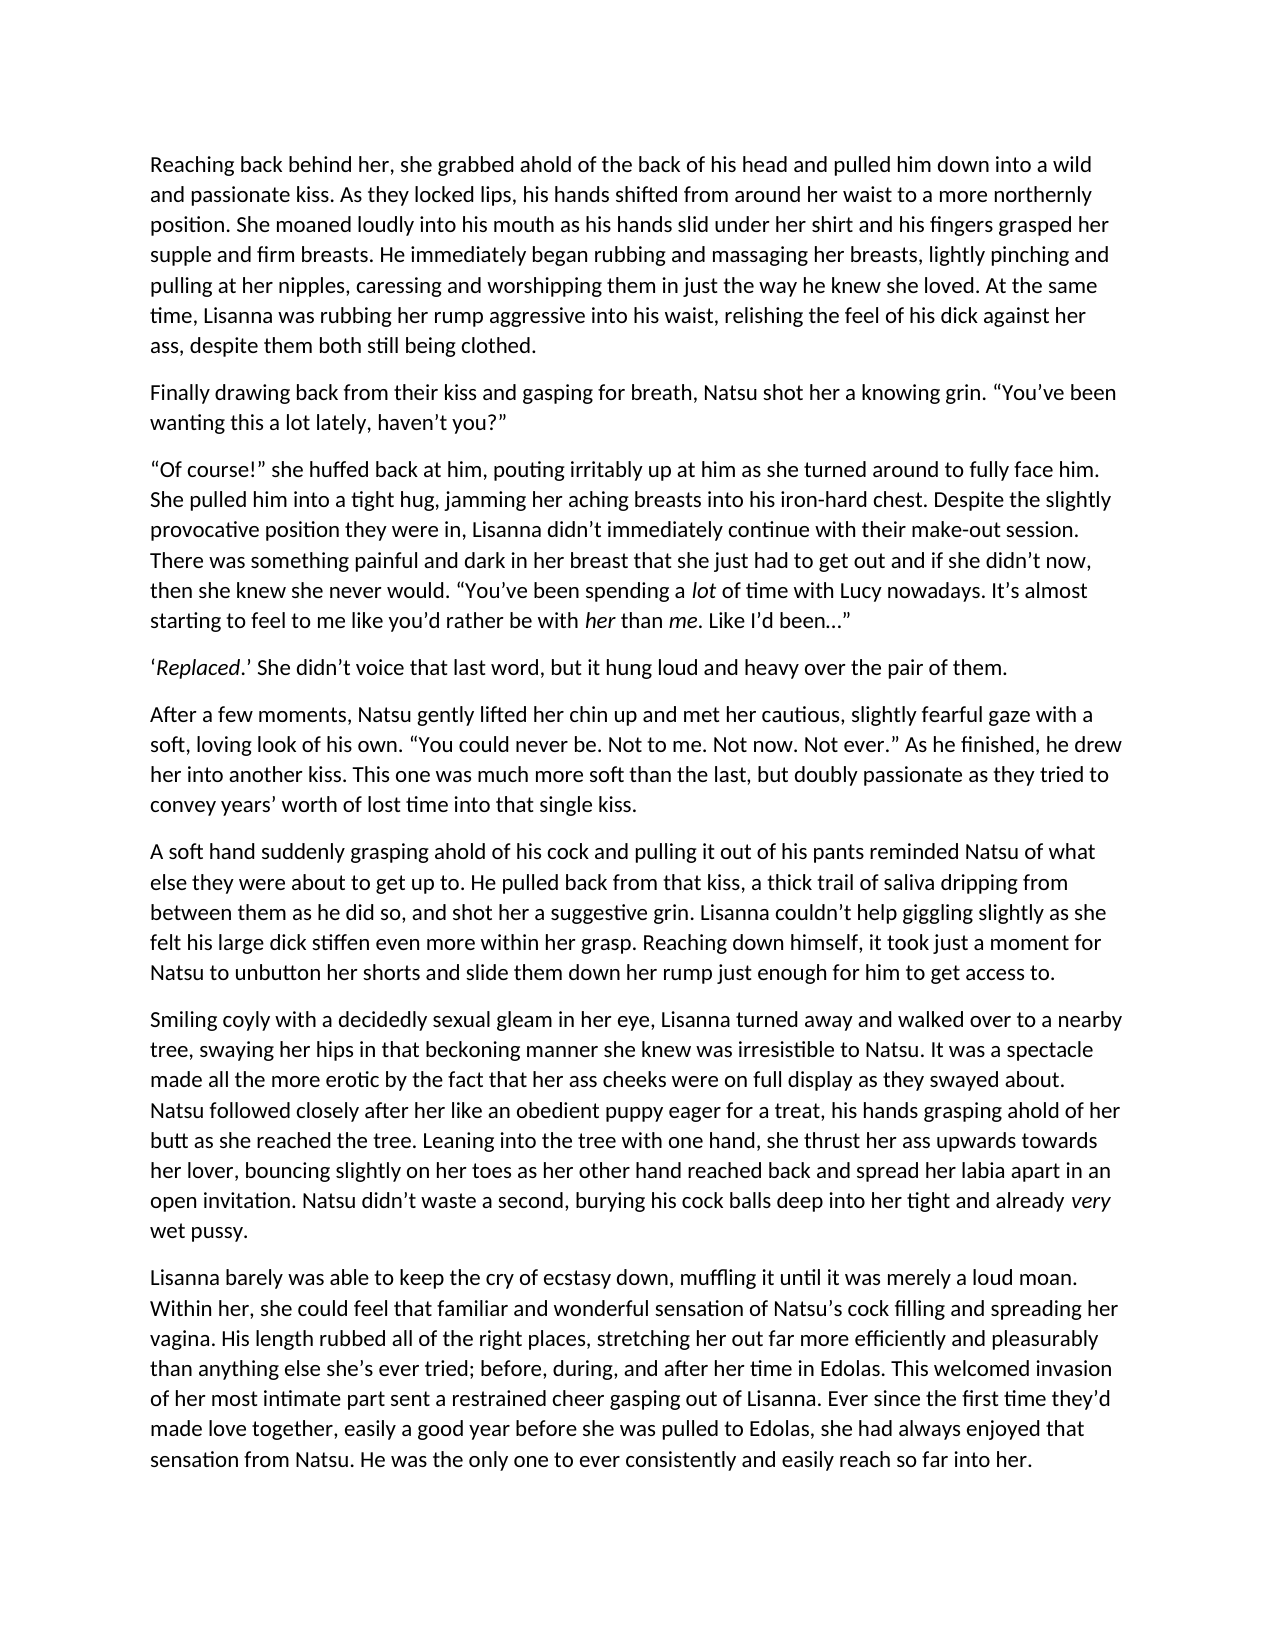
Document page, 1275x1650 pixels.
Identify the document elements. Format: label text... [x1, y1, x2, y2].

text A soft hand suddenly grasping ahold of his cock and pulling it out of his pants reminded Natsu of what else they were about to get up to. He pulled back from that kiss, a thick trail of saliva dripping from between them as he did so, and shot her a suggestive grin. Lisanna couldn’t help giggling slightly as she felt his large dick stiffen even more within her grasp. Reaching down himself, it took just a moment for Natsu to unbutton her shorts and slide them down her rump just enough for him to get access to. [150, 837, 1125, 986]
text ‘Replaced.’ She didn’t voice that last word, but it hung loud and heavy over the pair of them. [150, 653, 1125, 681]
text After a few moments, Natsu gently lifted her chin up and met her cautious, slightly fearful gaze with a soft, loving look of his own. “You could never be. Not to me. Not now. Not ever.” As he finished, he drew her into another kiss. This one was much more soft than the last, but doubly passionate as they tried to convey years’ worth of lost time into that single kiss. [150, 700, 1125, 819]
text Finally drawing back from their kiss and gasping for breath, Natsu shot her a knowing grin. “You’ve been wanting this a lot lately, haven’t you?” [150, 378, 1125, 436]
text Reaching back behind her, she grabbed ahold of the back of his head and pulled him down into a wild and passionate kiss. As they locked lips, his hands shifted from around her waist to a more northernly position. She moaned loudly into his mouth as his hands slid under her shirt and his fingers grasped her supple and firm breasts. He immediately began rubbing and massaging her breasts, lightly pinching and pulling at her nipples, caressing and worshipping them in just the way he knew she loved. At the same time, Lisanna was rubbing her rump aggressive into his waist, relishing the feel of his dick against her ass, despite them both still being clothed. [150, 150, 1125, 359]
text Smiling coyly with a decidedly sexual gleam in her eye, Lisanna turned away and walked over to a nearby tree, swaying her hips in that beckoning manner she knew was irresistible to Natsu. It was a spectacle made all the more erotic by the fact that her ass cheeks were on full display as they swayed about. Natsu followed closely after her like an obedient puppy eager for a treat, his hands grasping ahold of her butt as she reached the tree. Leaning into the tree with one hand, she thrust her ass upwards towards her lover, bouncing slightly on her toes as her other hand reached back and spread her labia apart in an open invitation. Natsu didn’t waste a second, burying his cock balls deep into her tight and already very wet pussy. [150, 1005, 1125, 1245]
text Lisanna barely was able to keep the cry of ecstasy down, muffling it until it was merely a loud moan. Within her, she could feel that familiar and wonderful sensation of Natsu’s cock filling and spreading her vagina. His length rubbed all of the right places, stretching her out far more efficiently and pleasurably than anything else she’s ever tried; before, during, and after her time in Edolas. This welcomed invasion of her most intimate part sent a restrained cheer gasping out of Lisanna. Ever since the first time they’d made love together, easily a good year before she was pulled to Edolas, she had always enjoyed that sensation from Natsu. He was the only one to ever consistently and easily reach so far into her. [150, 1263, 1125, 1473]
text “Of course!” she huffed back at him, pouting irritably up at him as she turned around to fully face him. She pulled him into a tight hug, jamming her aching breasts into his iron-hard chest. Despite the slightly provocative position they were in, Lisanna didn’t immediately continue with their make-out session. There was something painful and dark in her breast that she just had to get out and if she didn’t now, then she knew she never would. “You’ve been spending a lot of time with Lucy nowadays. It’s almost starting to feel to me like you’d rather be with her than me. Like I’d been…” [150, 455, 1125, 634]
